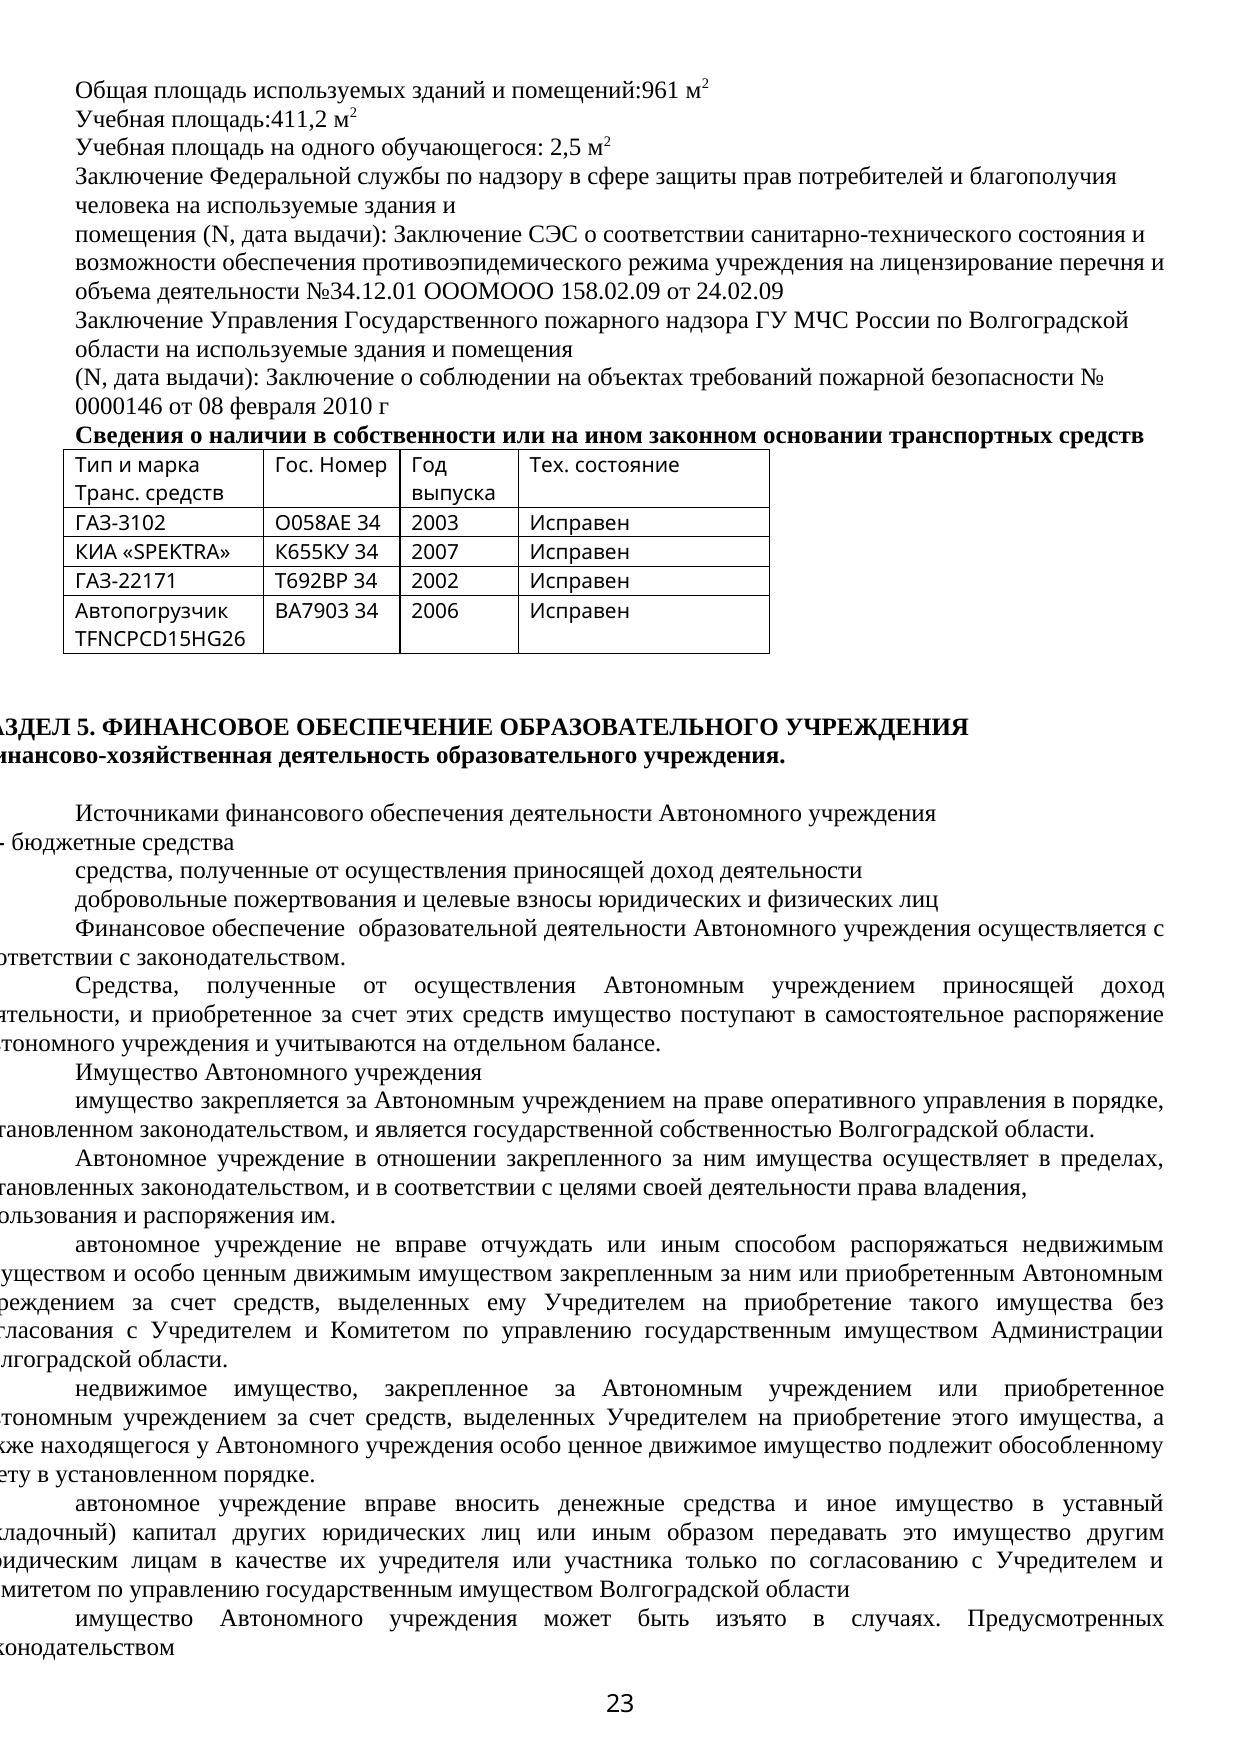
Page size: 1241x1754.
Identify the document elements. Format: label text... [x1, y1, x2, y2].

table_cell Исправен [519, 567, 769, 595]
table_header Гос. Номер [264, 450, 399, 507]
list автономное учреждение не вправе отчуждать или иным способом распоряжаться недвижимым имуществом и особо ценным движимым имуществом закрепленным за ним или приобретенным Автономным учреждением за счет средств, выделенных ему Учредителем на приобретение такого имущества без согласования с Учредителем и Комитетом по управлению государственным имуществом Администрации Волгоградской области. [0, 1229, 1165, 1373]
table_cell ГАЗ-22171 [64, 567, 263, 595]
text РАЗДЕЛ 5. ФИНАНСОВОЕ ОБЕСПЕЧЕНИЕ ОБРАЗОВАТЕЛЬНОГО УЧРЕЖДЕНИЯ [0, 712, 1165, 740]
text , пользования и распоряжения им. [0, 1200, 1165, 1229]
text Сведения о наличии в собственности или на ином законном основании транспортных средств [75, 420, 1165, 449]
list Источниками финансового обеспечения деятельности Автономного учреждения [0, 798, 1165, 827]
table_cell Исправен [519, 596, 769, 653]
table_header Год выпуска [401, 450, 518, 507]
table_cell 2006 [401, 596, 518, 653]
list Автономное учреждение в отношении закрепленного за ним имущества осуществляет в пределах, установленных законодательством, и в соответствии с целями своей деятельности права владения, [0, 1143, 1165, 1200]
text - бюджетные средства [0, 827, 1165, 855]
table_header Тип и марка Транс. средств [64, 450, 263, 507]
list имущество закрепляется за Автономным учреждением на праве оперативного управления в порядке, установленном законодательством, и является государственной собственностью Волгоградской области. [0, 1085, 1165, 1143]
text Учебная площадь:411,2 м2 [75, 104, 1165, 132]
list Имущество Автономного учреждения [0, 1057, 1165, 1085]
list автономное учреждение вправе вносить денежные средства и иное имущество в уставный (складочный) капитал других юридических лиц или иным образом передавать это имущество другим юридическим лицам в качестве их учредителя или участника только по согласованию с Учредителем и Комитетом по управлению государственным имуществом Волгоградской области [0, 1488, 1165, 1603]
list Средства, полученные от осуществления Автономным учреждением приносящей доход деятельности, и приобретенное за счет этих средств имущество поступают в самостоятельное распоряжение Автономного учреждения и учитываются на отдельном балансе. [0, 970, 1165, 1057]
table_cell Т692ВР 34 [264, 567, 399, 595]
list имущество Автономного учреждения может быть изъято в случаях. Предусмотренных законодательством [0, 1603, 1165, 1660]
text Финансово-хозяйственная деятельность образовательного учреждения. [0, 740, 1165, 769]
text (N, дата выдачи): Заключение о соблюдении на объектах требований пожарной безопасности № 0000146 от 08 февраля 2010 г [75, 362, 1165, 420]
table_header Тех. состояние [519, 450, 769, 507]
table_cell 2007 [401, 537, 518, 566]
table_cell ВА7903 34 [264, 596, 399, 653]
text помещения (N, дата выдачи): Заключение СЭС о соответствии санитарно-технического состояния и возможности обеспечения противоэпидемического режима учреждения на лицензирование перечня и объема деятельности №34.12.01 ОООМООО 158.02.09 от 24.02.09 [75, 219, 1165, 305]
table_cell 2003 [401, 508, 518, 536]
text Учебная площадь на одного обучающегося: 2,5 м2 [75, 132, 1165, 161]
text Заключение Федеральной службы по надзору в сфере защиты прав потребителей и благополучия человека на используемые здания и [75, 161, 1165, 219]
table_cell КИА «SPEKTRA» [64, 537, 263, 566]
table_cell Исправен [519, 508, 769, 536]
table_cell К655КУ 34 [264, 537, 399, 566]
list средства, полученные от осуществления приносящей доход деятельности [0, 855, 1165, 884]
table_cell Автопогрузчик TFNCPCD15HG26 [64, 596, 263, 653]
table_cell 2002 [401, 567, 518, 595]
list Финансовое обеспечение образовательной деятельности Автономного учреждения осуществляется с соответствии с законодательством. [0, 913, 1165, 970]
table_cell ГАЗ-3102 [64, 508, 263, 536]
list добровольные пожертвования и целевые взносы юридических и физических лиц [0, 884, 1165, 913]
list недвижимое имущество, закрепленное за Автономным учреждением или приобретенное Автономным учреждением за счет средств, выделенных Учредителем на приобретение этого имущества, а также находящегося у Автономного учреждения особо ценное движимое имущество подлежит обособленному учету в установленном порядке. [0, 1373, 1165, 1488]
table_cell Исправен [519, 537, 769, 566]
text Заключение Управления Государственного пожарного надзора ГУ МЧС России по Волгоградской области на используемые здания и помещения [75, 305, 1165, 362]
text Общая площадь используемых зданий и помещений:961 м2 [75, 75, 1165, 104]
table_cell О058АЕ 34 [264, 508, 399, 536]
